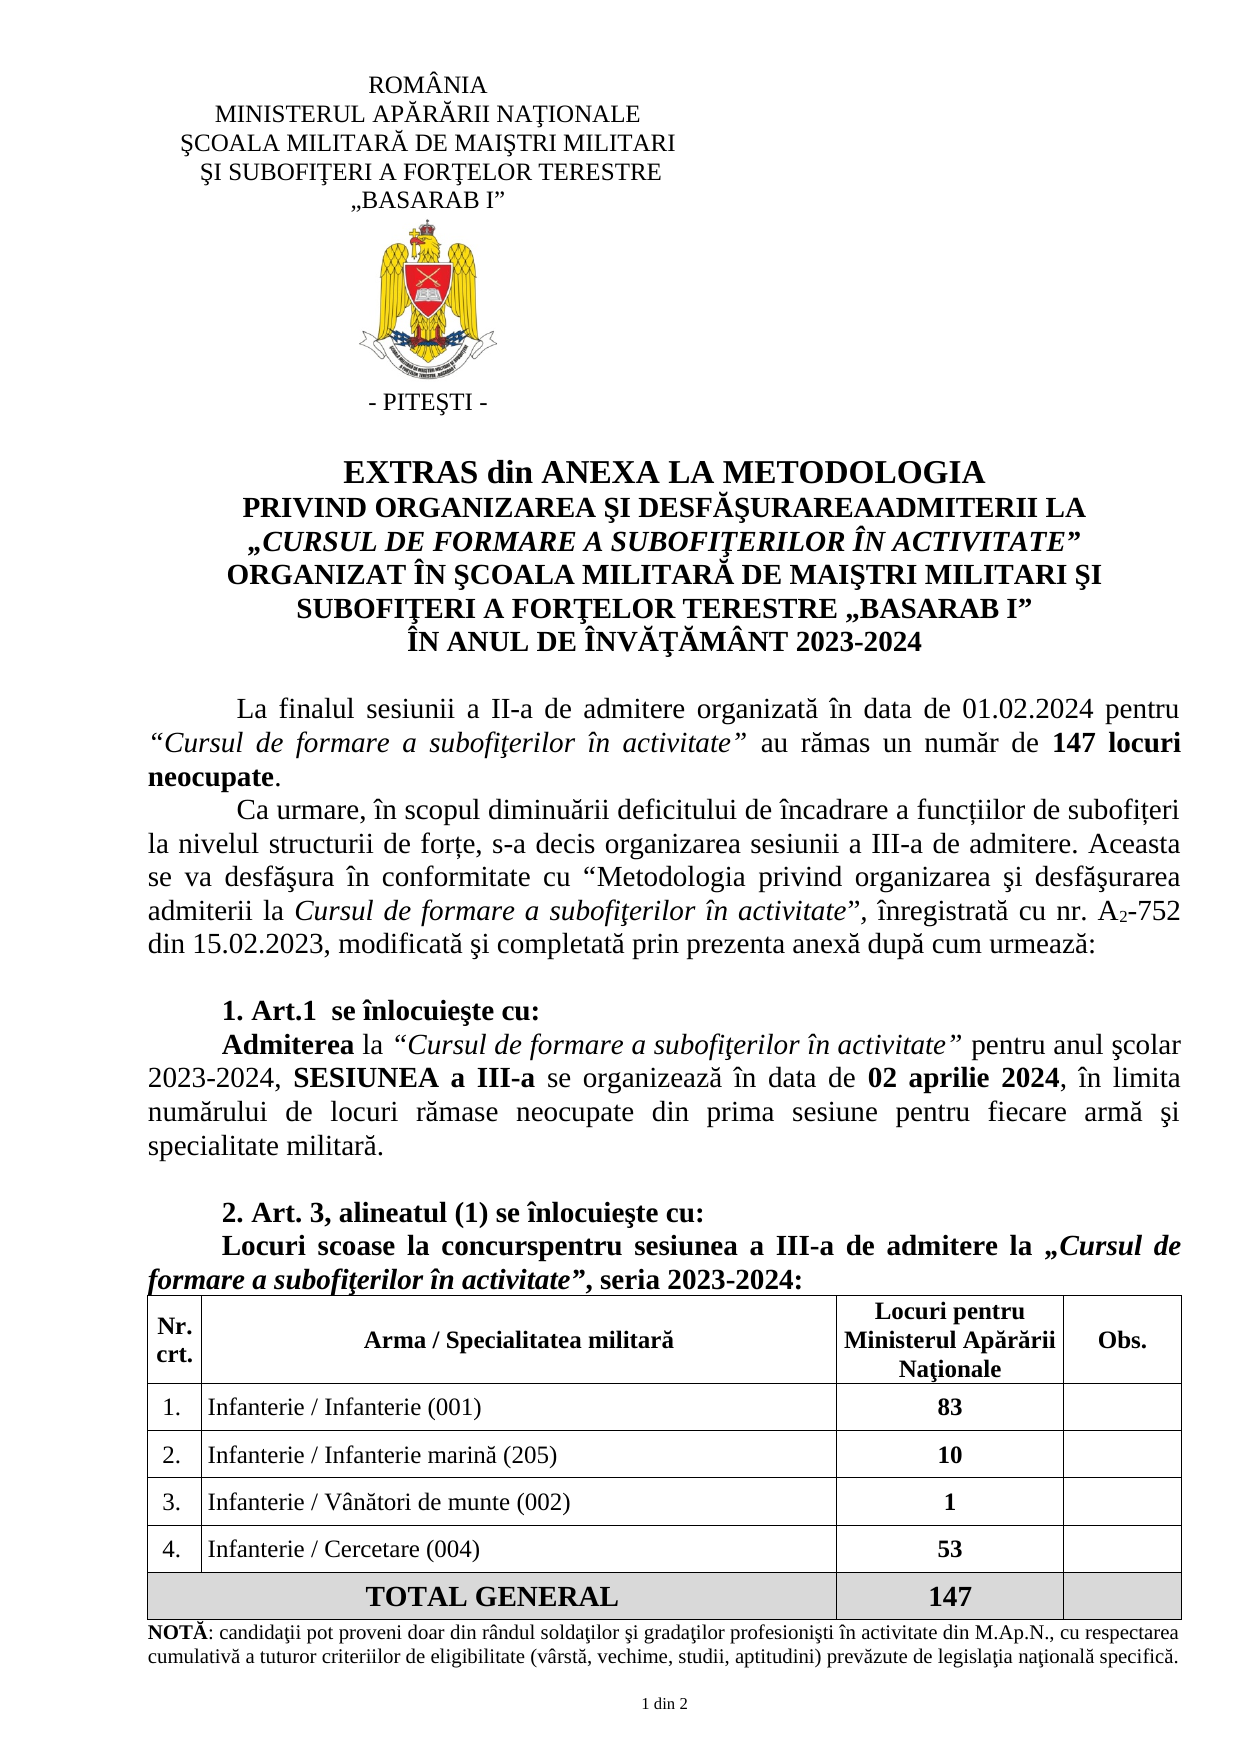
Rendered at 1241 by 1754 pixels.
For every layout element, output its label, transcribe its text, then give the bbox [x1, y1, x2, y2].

table_cell [1064, 1478, 1181, 1524]
text „CURSUL DE FORMARE A SUBOFIŢERILOR ÎN ACTIVITATE” [148, 524, 1181, 557]
table_cell [148, 1431, 201, 1477]
text Admiterea la “Cursul de formare a subofiţerilor în activitate” pentru anul şcolar 2023-2024, SESIUNEA a III-a se organizează în data de 02 aprilie 2024, în limita numărului de locuri rămase neocupate din prima sesiune pentru fiecare armă şi specialitate militară. [148, 1027, 1181, 1161]
table_cell [148, 1526, 201, 1572]
text ÎN ANUL DE ÎNVĂŢĂMÂNT 2023-2024 [148, 624, 1181, 658]
table_cell TOTAL GENERAL [148, 1573, 836, 1619]
list Art. 3, alineatul (1) se înlocuieşte cu: [222, 1195, 1181, 1228]
text EXTRAS din ANEXA LA METODOLOGIA [148, 452, 1181, 490]
table_cell Infanterie / Vânători de munte (002) [202, 1478, 836, 1524]
table_header Nr. crt. [148, 1296, 201, 1383]
table_cell Infanterie / Cercetare (004) [202, 1526, 836, 1572]
table_header Arma / Specialitatea militară [202, 1296, 836, 1383]
table_cell Infanterie / Infanterie marină (205) [202, 1431, 836, 1477]
table_cell [1064, 1431, 1181, 1477]
text Locuri scoase la concurspentru sesiunea a III-a de admitere la „Cursul de formare a subofiţerilor în activitate”, seria 2023-2024: [148, 1228, 1181, 1295]
table_cell 147 [837, 1573, 1063, 1619]
table_cell 53 [837, 1526, 1063, 1572]
text ORGANIZAT ÎN ŞCOALA MILITARĂ DE MAIŞTRI MILITARI ŞI SUBOFIŢERI A FORŢELOR TERESTRE „BASARAB I” [148, 557, 1181, 624]
text La finalul sesiunii a II-a de admitere organizată în data de 01.02.2024 pentru “Cursul de formare a subofiţerilor în activitate” au rămas un număr de 147 locuri neocupate. [148, 692, 1181, 792]
picture [358, 212, 498, 382]
table_cell [1064, 1526, 1181, 1572]
table_header Locuri pentru Ministerul Apărării Naţionale [837, 1296, 1063, 1383]
table_header Obs. [1064, 1296, 1181, 1383]
table_cell 10 [837, 1431, 1063, 1477]
table_cell Infanterie / Infanterie (001) [202, 1384, 836, 1430]
list Art.1 se înlocuieşte cu: [222, 993, 1181, 1027]
text PRIVIND ORGANIZAREA ŞI DESFĂŞURAREAADMITERII LA [148, 490, 1181, 524]
text Ca urmare, în scopul diminuării deficitului de încadrare a funcțiilor de subofițeri la nivelul structurii de forțe, s-a decis organizarea sesiunii a III-a de admitere. Aceasta se va desfăşura în conformitate cu “Metodologia privind organizarea şi desfăşurarea admiterii la Cursul de formare a subofiţerilor în activitate”, înregistrată cu nr. A2-752 din 15.02.2023, modificată şi completată prin prezenta anexă după cum urmează: [148, 792, 1181, 960]
table_cell [148, 1478, 201, 1524]
table_cell [1064, 1384, 1181, 1430]
table_cell 83 [837, 1384, 1063, 1430]
table_cell [148, 1384, 201, 1430]
table_cell [1064, 1573, 1181, 1619]
text NOTĂ: candidaţii pot proveni doar din rândul soldaţilor şi gradaţilor profesionişti în activitate din M.Ap.N., cu respectarea cumulativă a tuturor criteriilor de eligibilitate (vârstă, vechime, studii, aptitudini) prevăzute de legislaţia naţională specifică. [148, 1620, 1181, 1668]
table_cell 1 [837, 1478, 1063, 1524]
